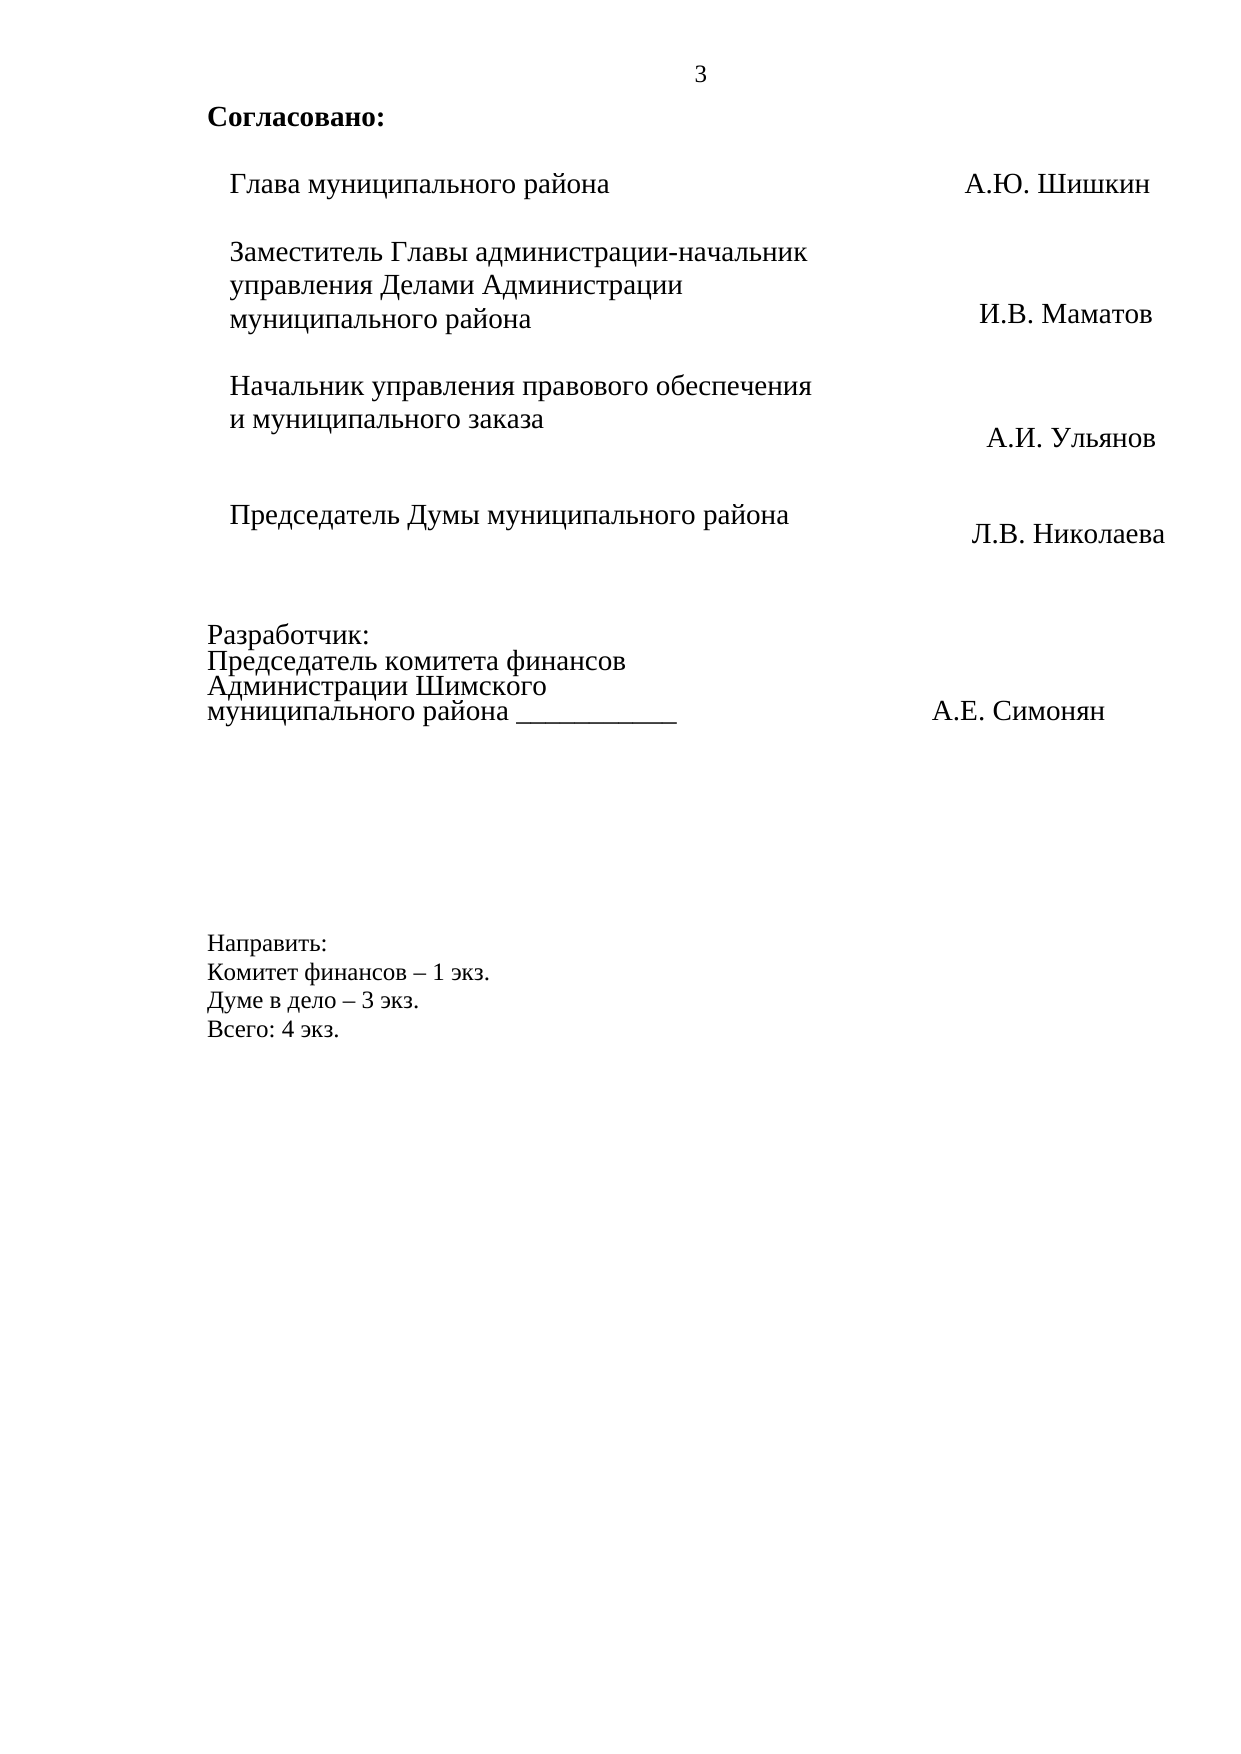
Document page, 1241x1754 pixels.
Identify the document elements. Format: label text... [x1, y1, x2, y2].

text Направить: [207, 928, 1181, 957]
text Разработчик: [207, 617, 1181, 651]
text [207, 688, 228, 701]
text Администрации Шимского [219, 676, 1181, 701]
table_header Глава муниципального района Заместитель Главы администрации-начальник управления Делами Администрации муниципального района Начальник управления правового обеспечения и муниципального заказа Председатель Думы муниципального района [218, 167, 829, 583]
text Всего: 4 экз. [207, 1014, 1181, 1043]
text Председатель комитета финансов [517, 651, 1181, 676]
table_header А.Ю. Шишкин И.В. Маматов А.И. Ульянов Л.В. Николаева [829, 167, 1223, 583]
text Согласовано: [207, 99, 1181, 133]
text Думе в дело – 3 экз. [207, 985, 1181, 1014]
text Комитет финансов – 1 экз. [207, 957, 1181, 985]
text муниципального района ___________ А.Е. Симонян [207, 701, 1181, 726]
text Председатель комитета финансов [207, 651, 514, 676]
